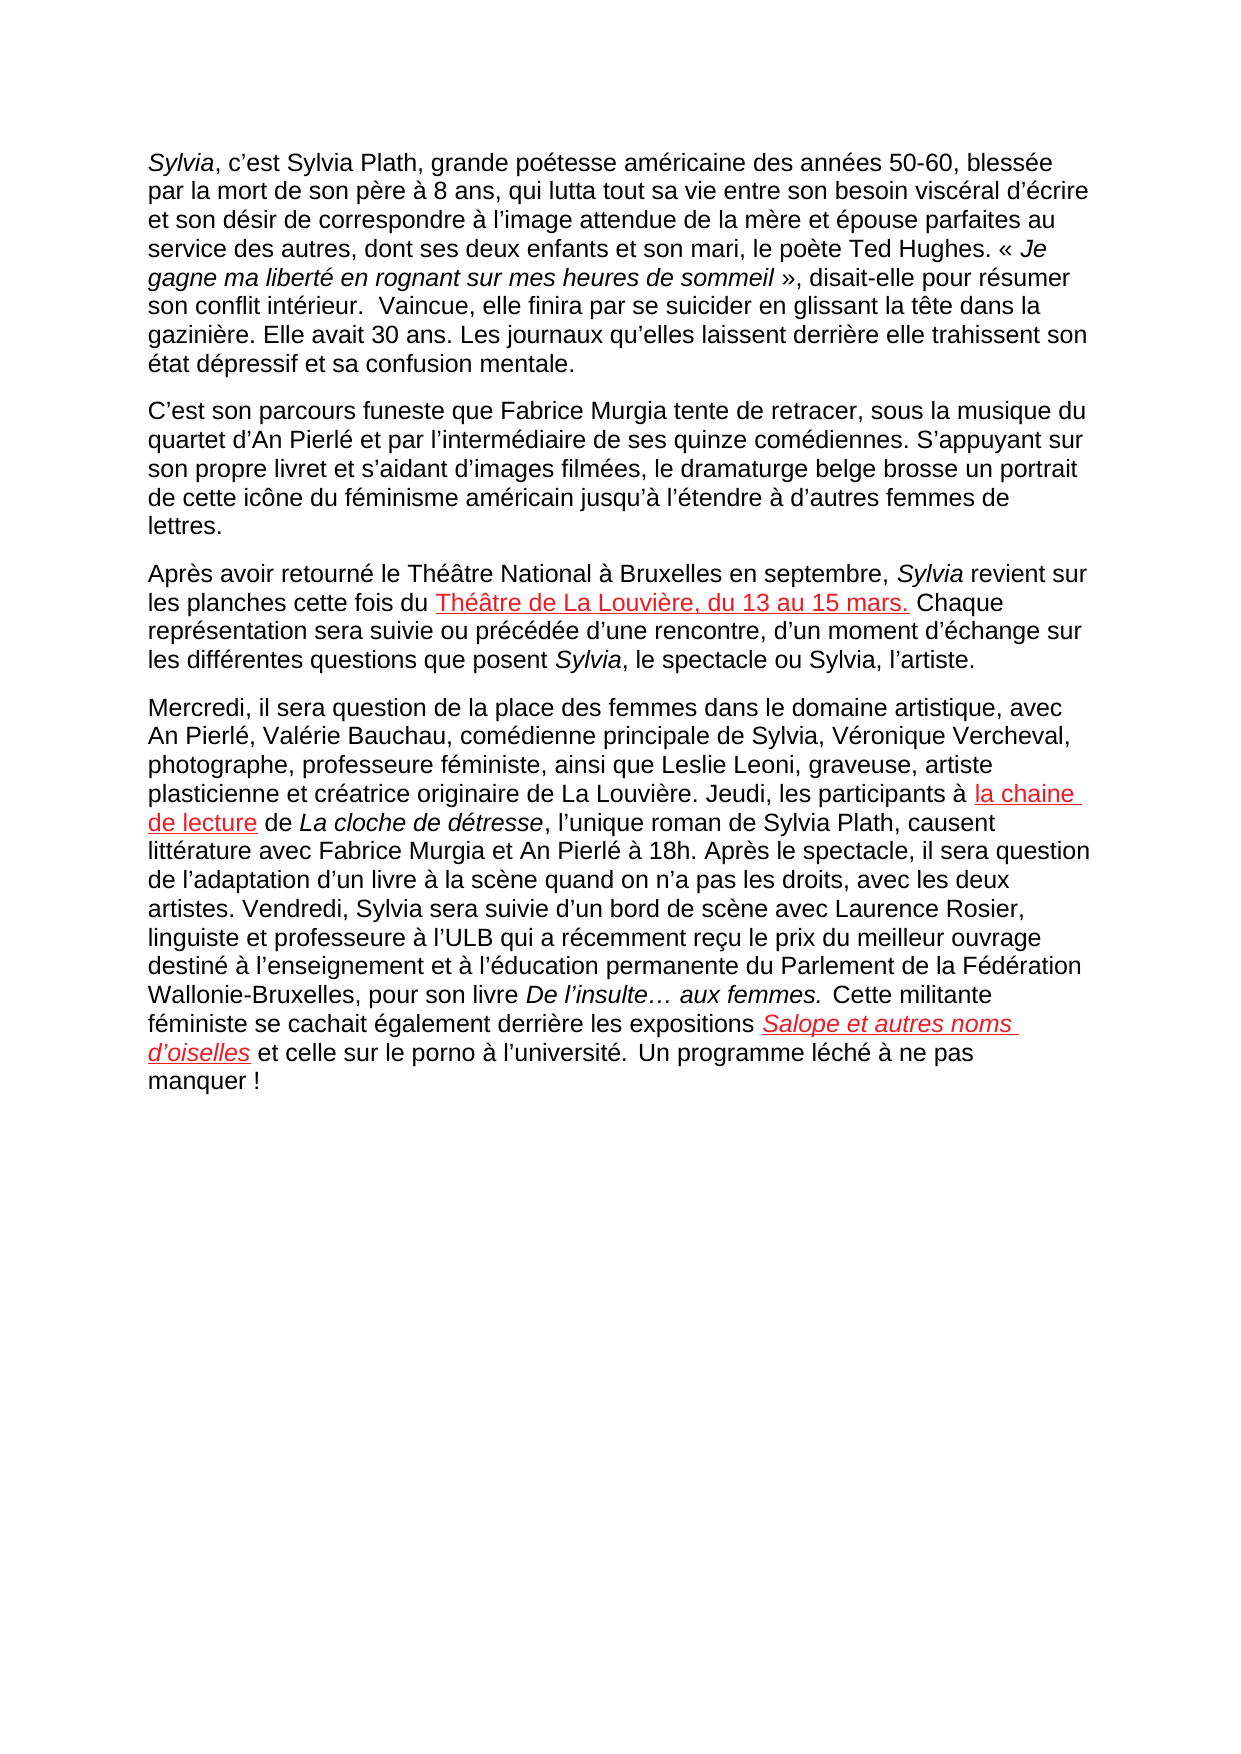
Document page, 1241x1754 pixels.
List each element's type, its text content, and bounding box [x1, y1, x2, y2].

text Sylvia, c’est Sylvia Plath, grande poétesse américaine des années 50-60, blessée par la mort de son père à 8 ans, qui lutta tout sa vie entre son besoin viscéral d’écrire et son désir de correspondre à l’image attendue de la mère et épouse parfaites au service des autres, dont ses deux enfants et son mari, le poète Ted Hughes. « Je gagne ma liberté en rognant sur mes heures de sommeil », disait-elle pour résumer son conflit intérieur. Vaincue, elle finira par se suicider en glissant la tête dans la gazinière. Elle avait 30 ans. Les journaux qu’elles laissent derrière elle trahissent son état dépressif et sa confusion mentale. [148, 148, 1093, 378]
text C’est son parcours funeste que Fabrice Murgia tente de retracer, sous la musique du quartet d’An Pierlé et par l’intermédiaire de ses quinze comédiennes. S’appuyant sur son propre livret et s’aidant d’images filmées, le dramaturge belge brosse un portrait de cette icône du féminisme américain jusqu’à l’étendre à d’autres femmes de lettres. [148, 396, 1093, 540]
text Mercredi, il sera question de la place des femmes dans le domaine artistique, avec An Pierlé, Valérie Bauchau, comédienne principale de Sylvia, Véronique Vercheval, photographe, professeure féministe, ainsi que Leslie Leoni, graveuse, artiste plasticienne et créatrice originaire de La Louvière. Jeudi, les participants à la chaine de lecture de La cloche de détresse, l’unique roman de Sylvia Plath, causent littérature avec Fabrice Murgia et An Pierlé à 18h. Après le spectacle, il sera question de l’adaptation d’un livre à la scène quand on n’a pas les droits, avec les deux artistes. Vendredi, Sylvia sera suivie d’un bord de scène avec Laurence Rosier, linguiste et professeure à l’ULB qui a récemment reçu le prix du meilleur ouvrage destiné à l’enseignement et à l’éducation permanente du Parlement de la Fédération Wallonie-Bruxelles, pour son livre De l’insulte… aux femmes. Cette militante féministe se cachait également derrière les expositions Salope et autres noms d’oiselles et celle sur le porno à l’université. Un programme léché à ne pas manquer ! [148, 693, 1093, 1095]
text Après avoir retourné le Théâtre National à Bruxelles en septembre, Sylvia revient sur les planches cette fois du Théâtre de La Louvière, du 13 au 15 mars. Chaque représentation sera suivie ou précédée d’une rencontre, d’un moment d’échange sur les différentes questions que posent Sylvia, le spectacle ou Sylvia, l’artiste. [148, 559, 1093, 674]
